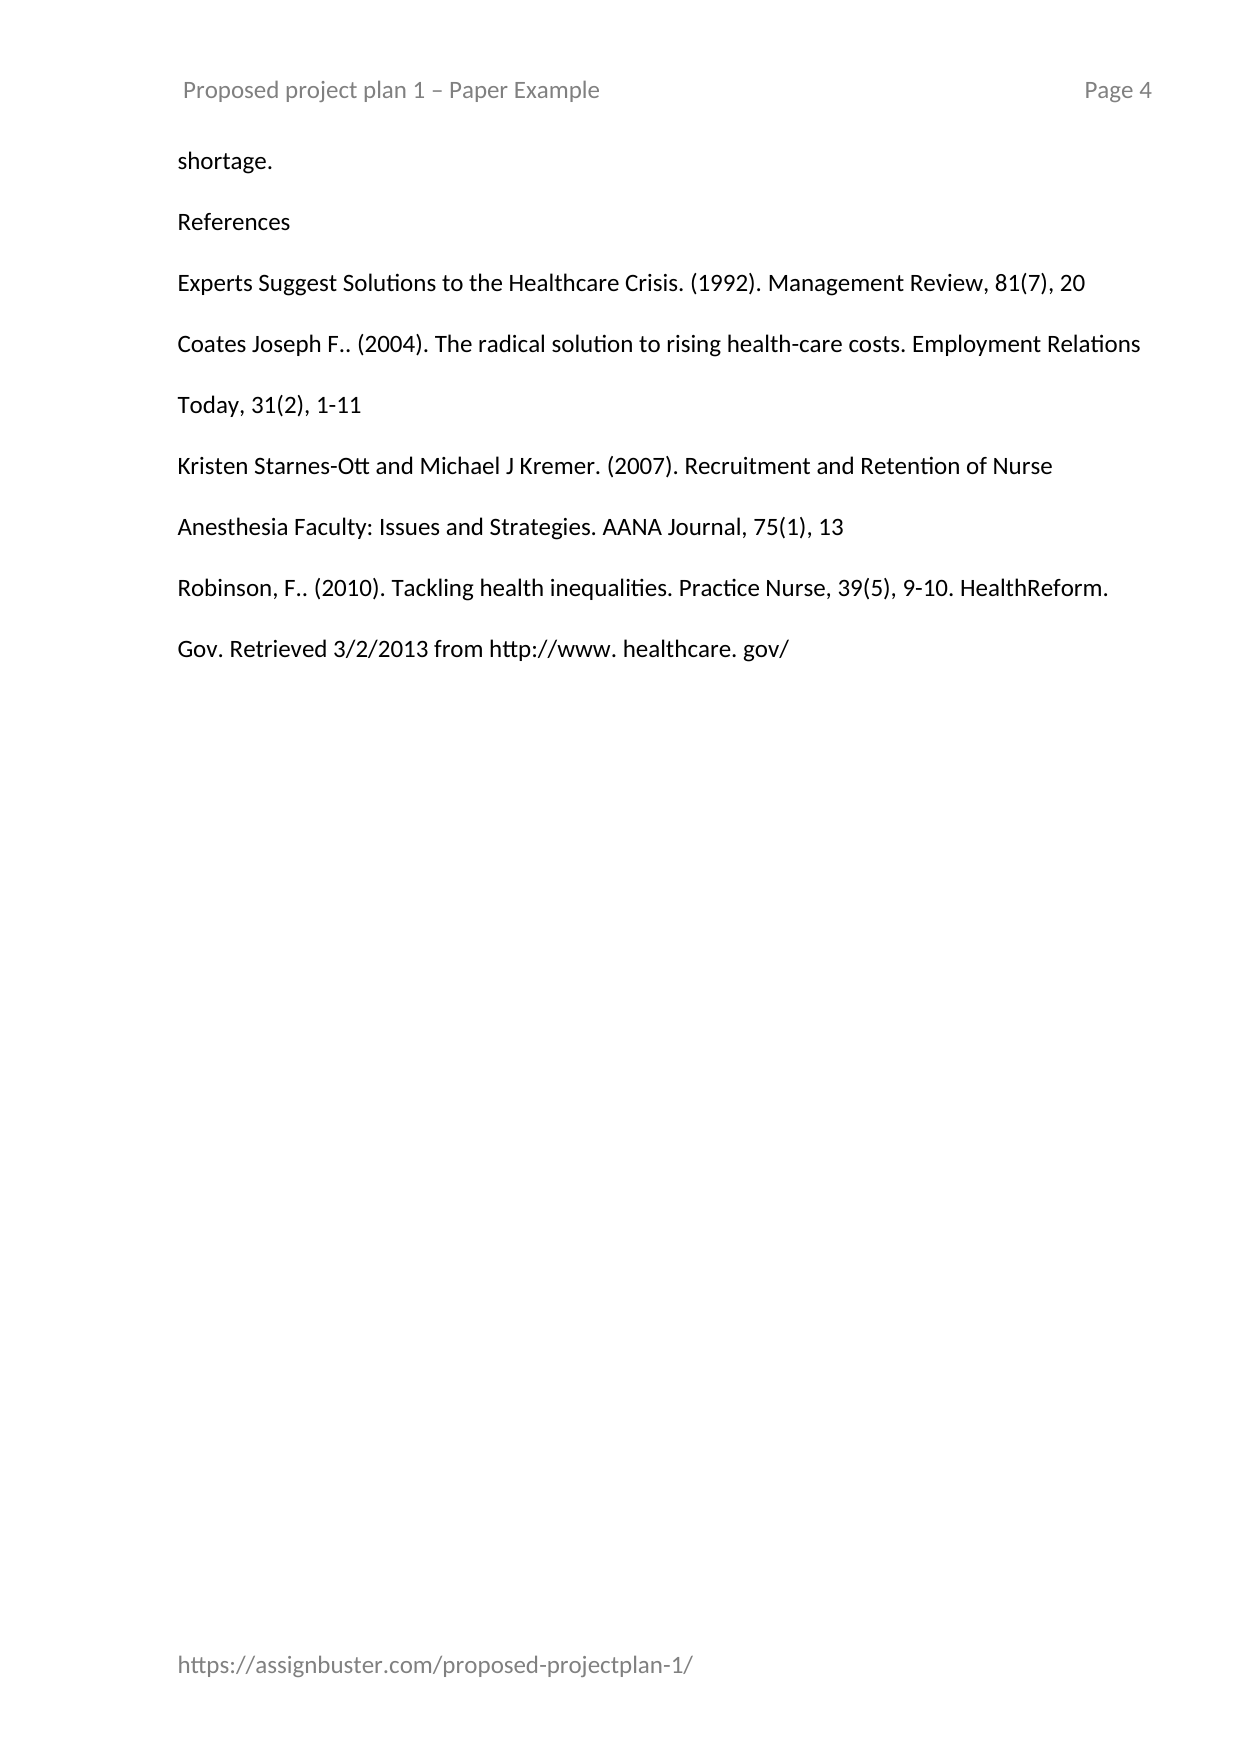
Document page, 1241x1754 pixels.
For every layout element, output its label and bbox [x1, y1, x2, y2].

text [177, 145, 1152, 664]
